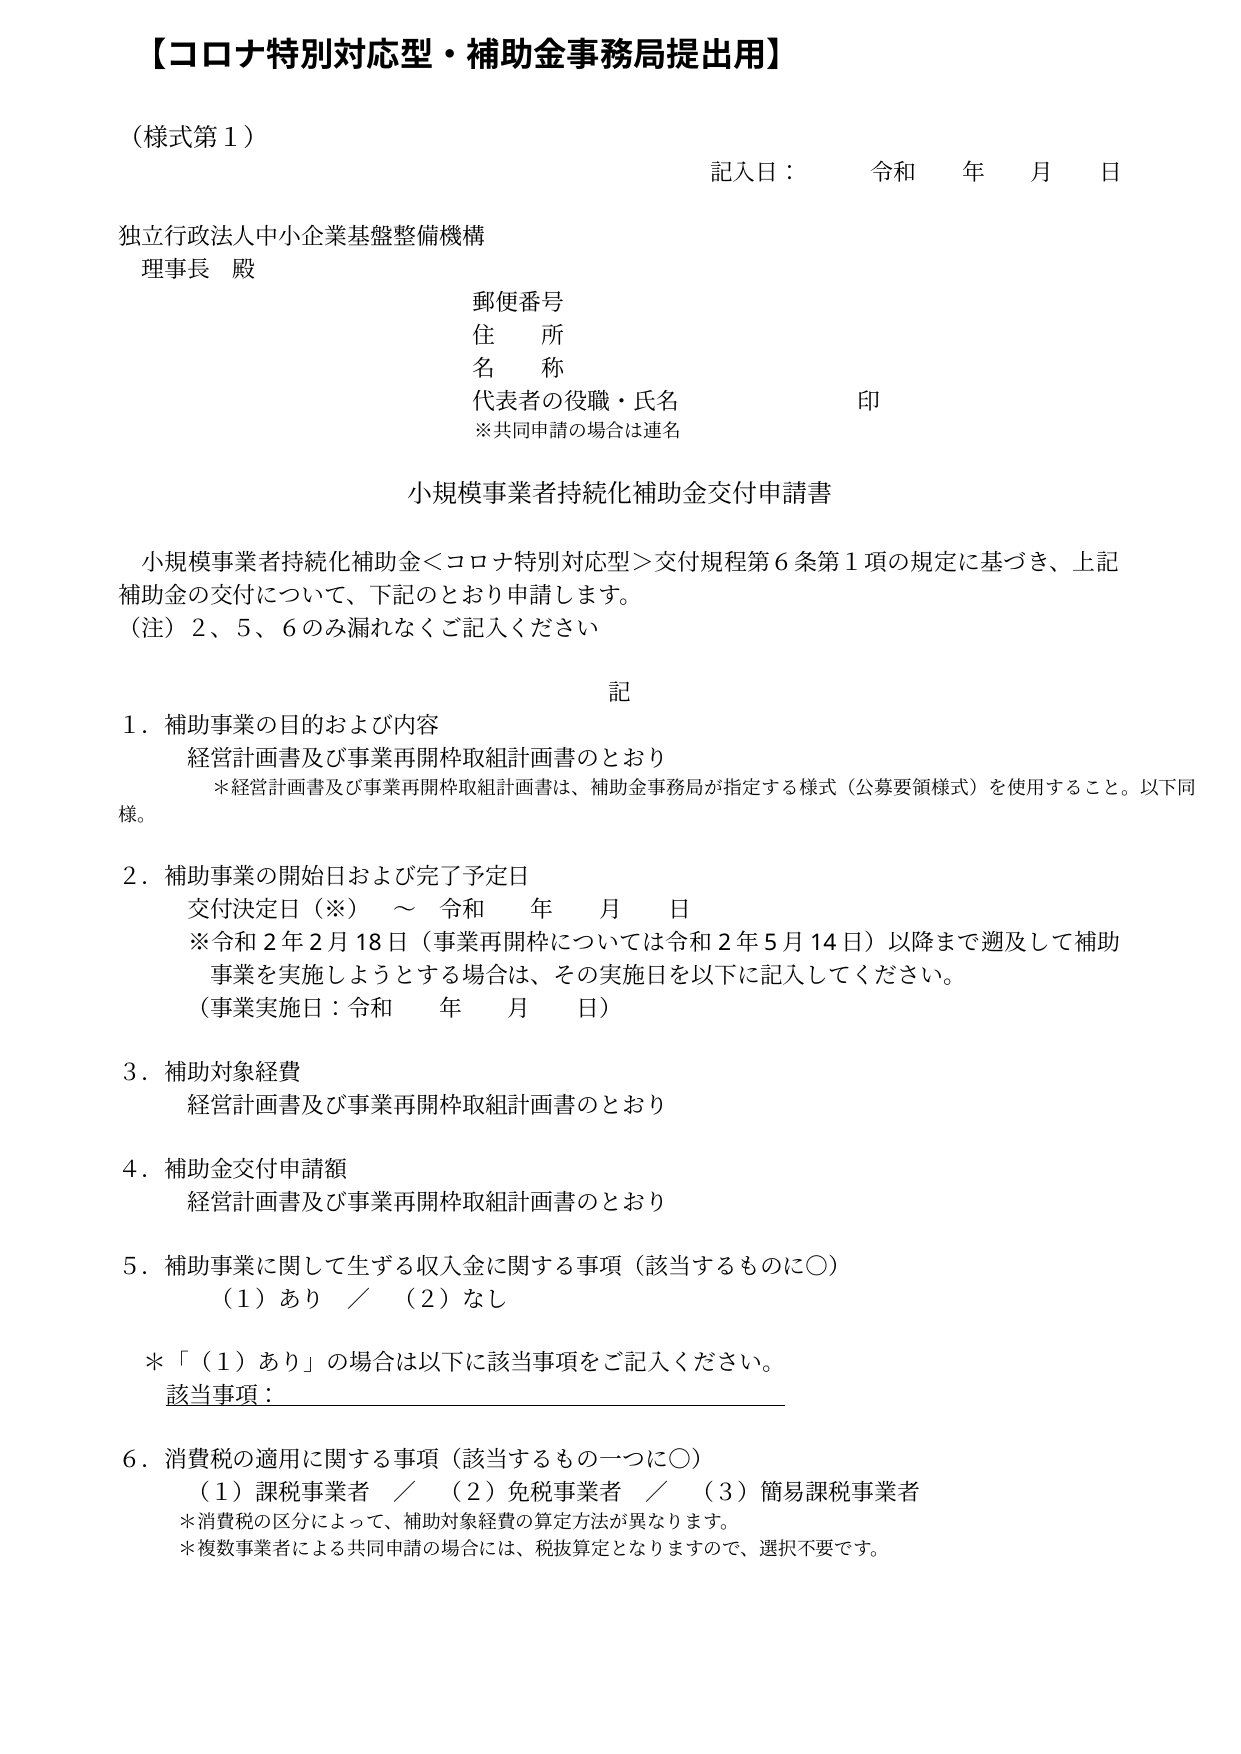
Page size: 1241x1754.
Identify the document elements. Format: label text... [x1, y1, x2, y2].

text 経営計画書及び事業再開枠取組計画書のとおり [118, 1087, 1122, 1120]
text 代表者の役職・氏名 印 [472, 383, 1107, 416]
text 郵便番号 [472, 284, 1047, 317]
text ４．補助金交付申請額 [118, 1151, 1122, 1184]
text ＊消費税の区分によって、補助対象経費の算定方法が異なります。 [103, 1507, 1122, 1534]
text 交付決定日（※） ～ 令和 年 月 日 [118, 891, 1122, 924]
text ３．補助対象経費 [118, 1054, 1122, 1087]
text ※共同申請の場合は連名 [118, 416, 1122, 443]
text 記入日： 令和 年 月 日 [118, 154, 1122, 187]
text ＊「（１）あり」の場合は以下に該当事項をご記入ください。 [118, 1344, 1122, 1377]
text 理事長 殿 [118, 251, 1122, 284]
text 小規模事業者持続化補助金交付申請書 [118, 474, 1122, 510]
text （１）あり ／ （２）なし [118, 1281, 1122, 1314]
text 記 [118, 674, 1122, 707]
text ５．補助事業に関して生ずる収入金に関する事項（該当するものに○） [118, 1248, 1122, 1281]
text ２．補助事業の開始日および完了予定日 [118, 858, 1122, 891]
text ※令和2年2月18日（事業再開枠については令和2年5月14日）以降まで遡及して補助事業を実施しようとする場合は、その実施日を以下に記入してください。 [118, 924, 1122, 990]
text ６．消費税の適用に関する事項（該当するもの一つに○） [118, 1441, 1122, 1474]
text 名 称 [472, 350, 1047, 383]
text １．補助事業の目的および内容 [118, 707, 1122, 740]
text 経営計画書及び事業再開枠取組計画書のとおり [118, 740, 1122, 773]
text （事業実施日：令和 年 月 日） [118, 990, 1122, 1023]
text （１）課税事業者 ／ （２）免税事業者 ／ （３）簡易課税事業者 [118, 1474, 1122, 1507]
text 経営計画書及び事業再開枠取組計画書のとおり [118, 1184, 1122, 1217]
text 小規模事業者持続化補助金＜コロナ特別対応型＞交付規程第６条第１項の規定に基づき、上記補助金の交付について、下記のとおり申請します。 [118, 544, 1122, 610]
text ＊複数事業者による共同申請の場合には、税抜算定となりますので、選択不要です。 [103, 1534, 1122, 1561]
text ＊経営計画書及び事業再開枠取組計画書は、補助金事務局が指定する様式（公募要領様式）を使用すること。以下同様。 [118, 773, 1199, 827]
text 住 所 [472, 317, 1047, 350]
text （注）２、５、６のみ漏れなくご記入ください [118, 610, 1122, 643]
text 該当事項： [118, 1377, 1122, 1409]
text 独立行政法人中小企業基盤整備機構 [118, 218, 1122, 251]
